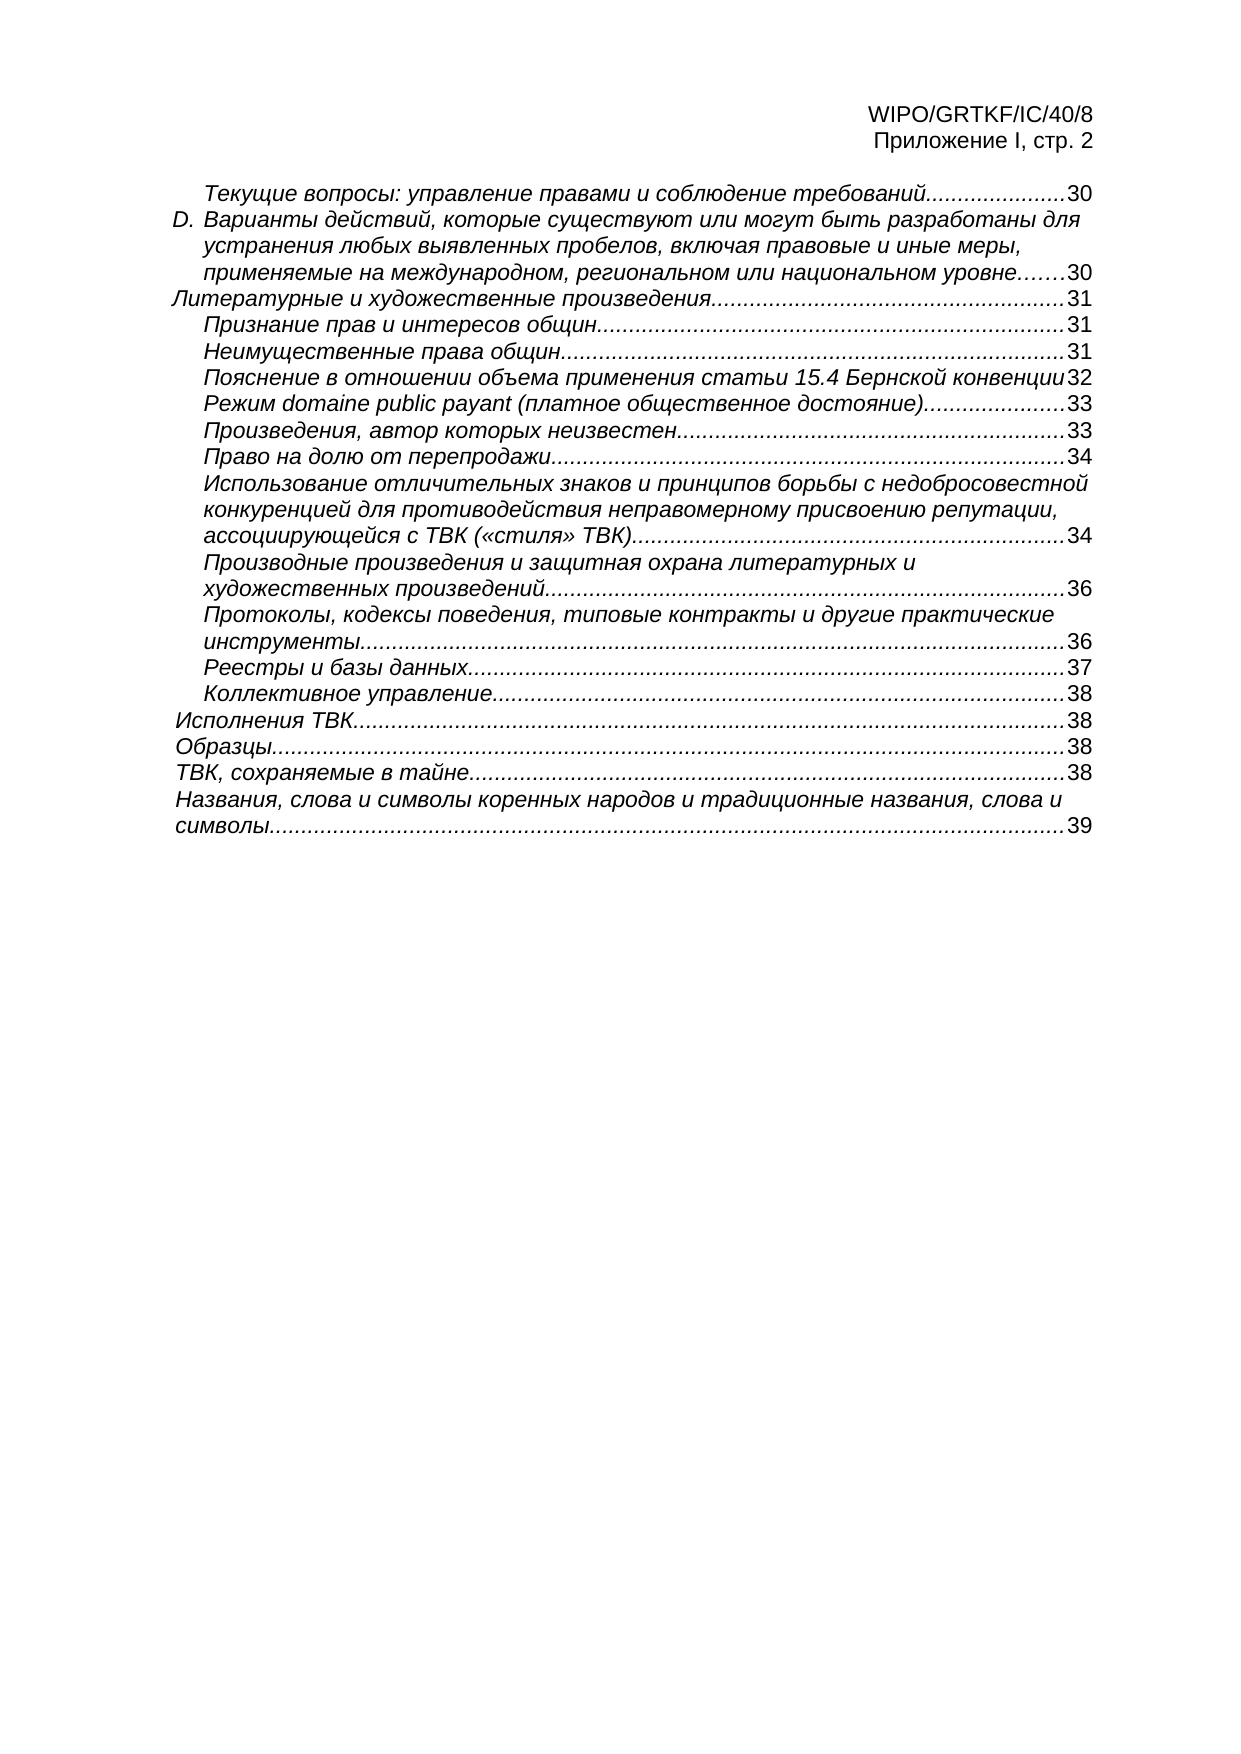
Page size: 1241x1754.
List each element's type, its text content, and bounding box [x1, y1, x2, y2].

text Реестры и базы данных 37 [203, 654, 1093, 680]
text Неимущественные права общин 31 [203, 338, 1093, 364]
text Производные произведения и защитная охрана литературных и художественных произведений 36 [203, 548, 1093, 601]
text D. Варианты действий, которые существуют или могут быть разработаны для устранения любых выявленных пробелов, включая правовые и иные меры, применяемые на международном, региональном или национальном уровне 30 [172, 206, 1093, 285]
text Признание прав и интересов общин 31 [203, 311, 1093, 338]
text Режим domaine public payant (платное общественное достояние) 33 [203, 390, 1093, 417]
text Право на долю от перепродажи 34 [203, 443, 1093, 469]
text Коллективное управление 38 [203, 680, 1093, 707]
text Текущие вопросы: управление правами и соблюдение требований 30 [203, 179, 1093, 206]
text Пояснение в отношении объема применения статьи 15.4 Бернской конвенции 32 [203, 364, 1093, 390]
text Исполнения ТВК 38 [175, 707, 1093, 733]
text Образцы 38 [175, 733, 1093, 759]
text Названия, слова и символы коренных народов и традиционные названия, слова и символы 39 [175, 786, 1093, 838]
text Протоколы, кодексы поведения, типовые контракты и другие практические инструменты 36 [203, 601, 1093, 654]
text ТВК, сохраняемые в тайне 38 [175, 759, 1093, 786]
text Литературные и художественные произведения 31 [172, 285, 1093, 311]
text Использование отличительных знаков и принципов борьбы с недобросовестной конкуренцией для противодействия неправомерному присвоению репутации, ассоциирующейся с ТВК («стиля» ТВК) 34 [203, 469, 1093, 548]
text Произведения, автор которых неизвестен 33 [203, 417, 1093, 443]
